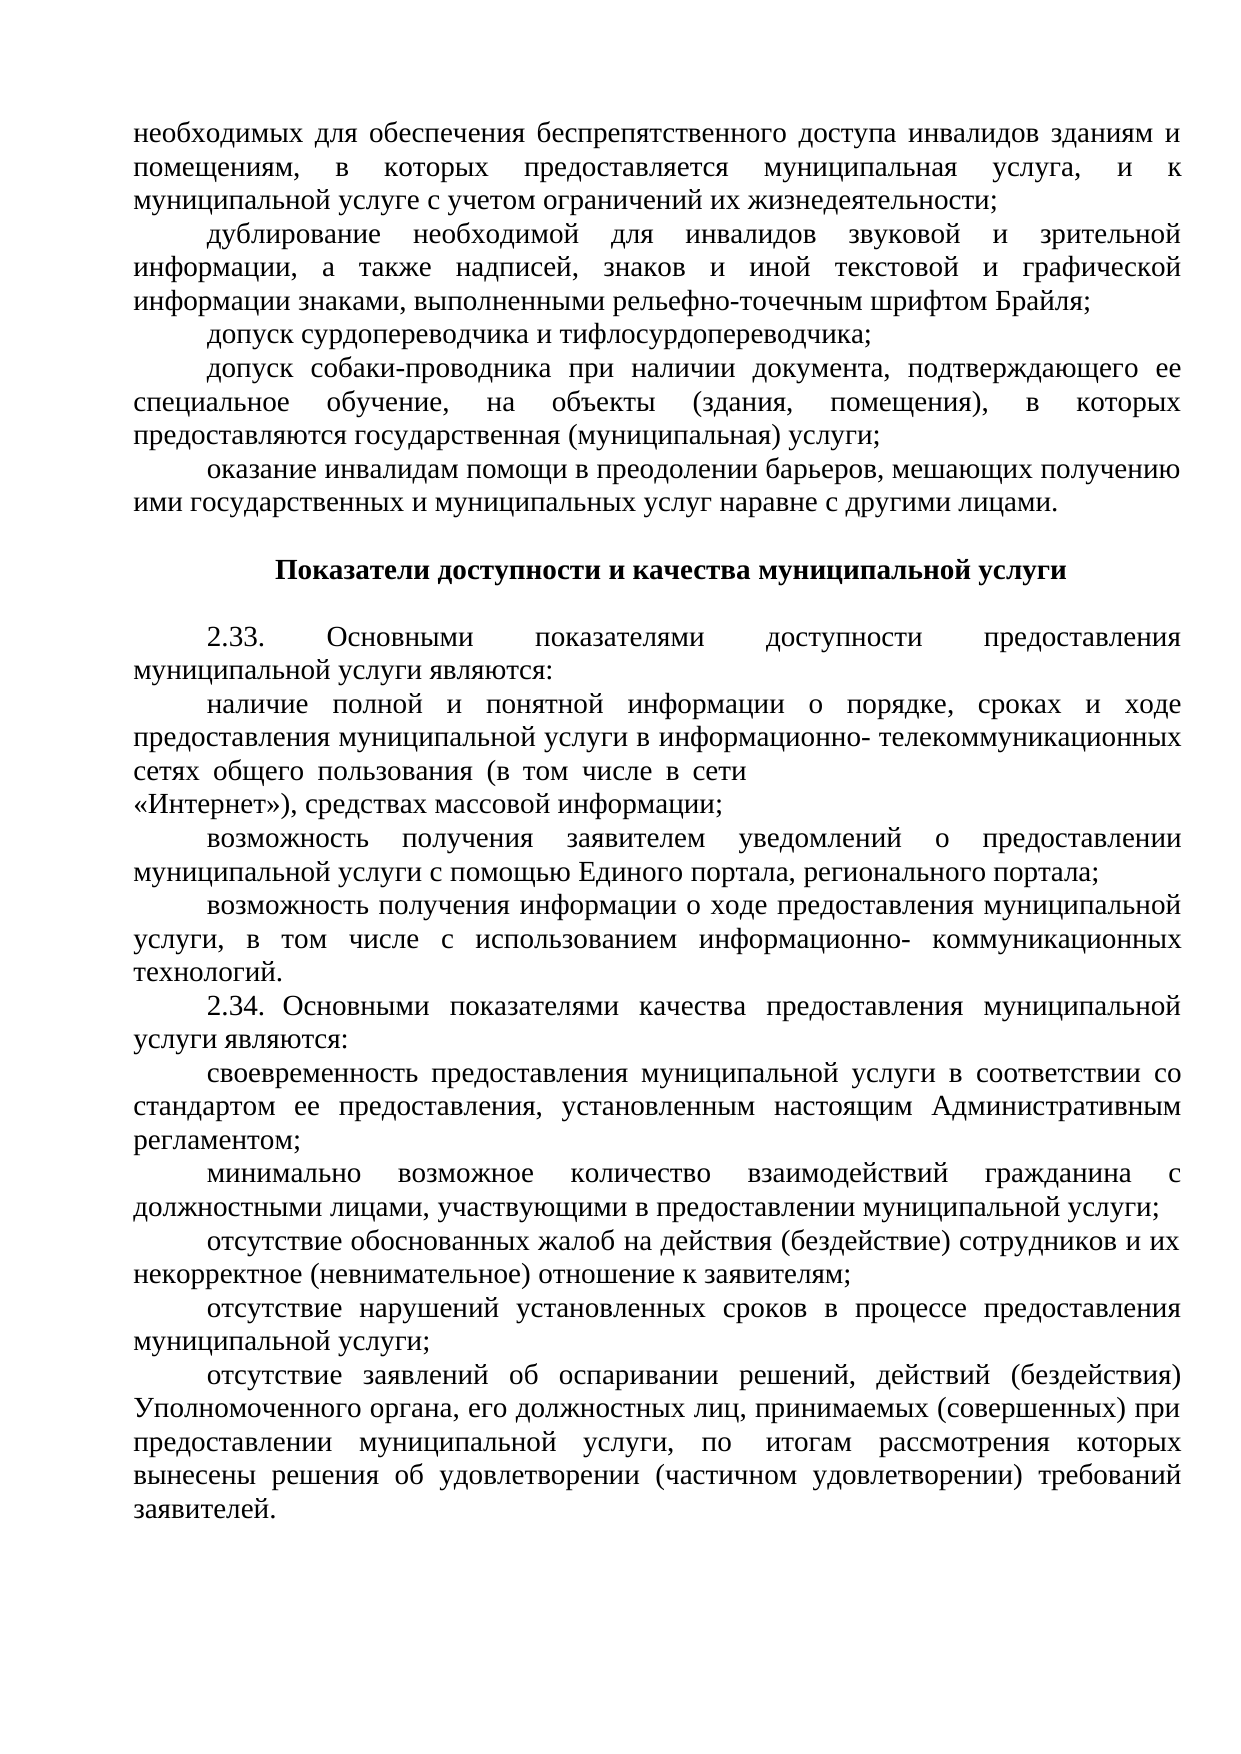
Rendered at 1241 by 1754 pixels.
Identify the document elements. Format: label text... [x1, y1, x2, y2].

text дублирование необходимой для инвалидов звуковой и зрительной информации, а также надписей, знаков и иной текстовой и графической информации знаками, выполненными рельефно-точечным шрифтом Брайля; [133, 216, 1181, 317]
text минимально возможное количество взаимодействий гражданина с должностными лицами, участвующими в предоставлении муниципальной услуги; [133, 1156, 1181, 1223]
text возможность получения информации о ходе предоставления муниципальной услуги, в том числе с использованием информационно- коммуникационных технологий. [133, 887, 1182, 988]
text допуск собаки-проводника при наличии документа, подтверждающего ее специальное обучение, на объекты (здания, помещения), в которых предоставляются государственная (муниципальная) услуги; [133, 350, 1181, 451]
text отсутствие заявлений об оспаривании решений, действий (бездействия) Уполномоченного органа, его должностных лиц, принимаемых (совершенных) при предоставлении муниципальной услуги, по итогам рассмотрения которых вынесены решения об удовлетворении (частичном удовлетворении) требований заявителей. [133, 1357, 1182, 1524]
text своевременность предоставления муниципальной услуги в соответствии со стандартом ее предоставления, установленным настоящим Административным регламентом; [133, 1055, 1181, 1156]
text наличие полной и понятной информации о порядке, сроках и ходе предоставления муниципальной услуги в информационно- телекоммуникационных сетях общего пользования (в том числе в сети [133, 686, 1182, 786]
text возможность получения заявителем уведомлений о предоставлении муниципальной услуги с помощью Единого портала, регионального портала; [133, 820, 1181, 887]
text допуск сурдопереводчика и тифлосурдопереводчика; [207, 317, 1205, 350]
text отсутствие обоснованных жалоб на действия (бездействие) сотрудников и их некорректное (невнимательное) отношение к заявителям; [133, 1223, 1181, 1290]
text отсутствие нарушений установленных сроков в процессе предоставления муниципальной услуги; [133, 1290, 1181, 1357]
list Основными показателями качества предоставления муниципальной услуги являются: [133, 988, 1181, 1055]
list Основными показателями доступности предоставления муниципальной услуги являются: [133, 619, 1181, 686]
text «Интернет»), средствах массовой информации; [133, 787, 1205, 820]
subtitle Показатели доступности и качества муниципальной услуги [137, 552, 1205, 586]
text оказание инвалидам помощи в преодолении барьеров, мешающих получению ими государственных и муниципальных услуг наравне с другими лицами. [133, 451, 1182, 518]
text необходимых для обеспечения беспрепятственного доступа инвалидов зданиям и помещениям, в которых предоставляется муниципальная услуга, и к муниципальной услуге с учетом ограничений их жизнедеятельности; [133, 115, 1182, 216]
